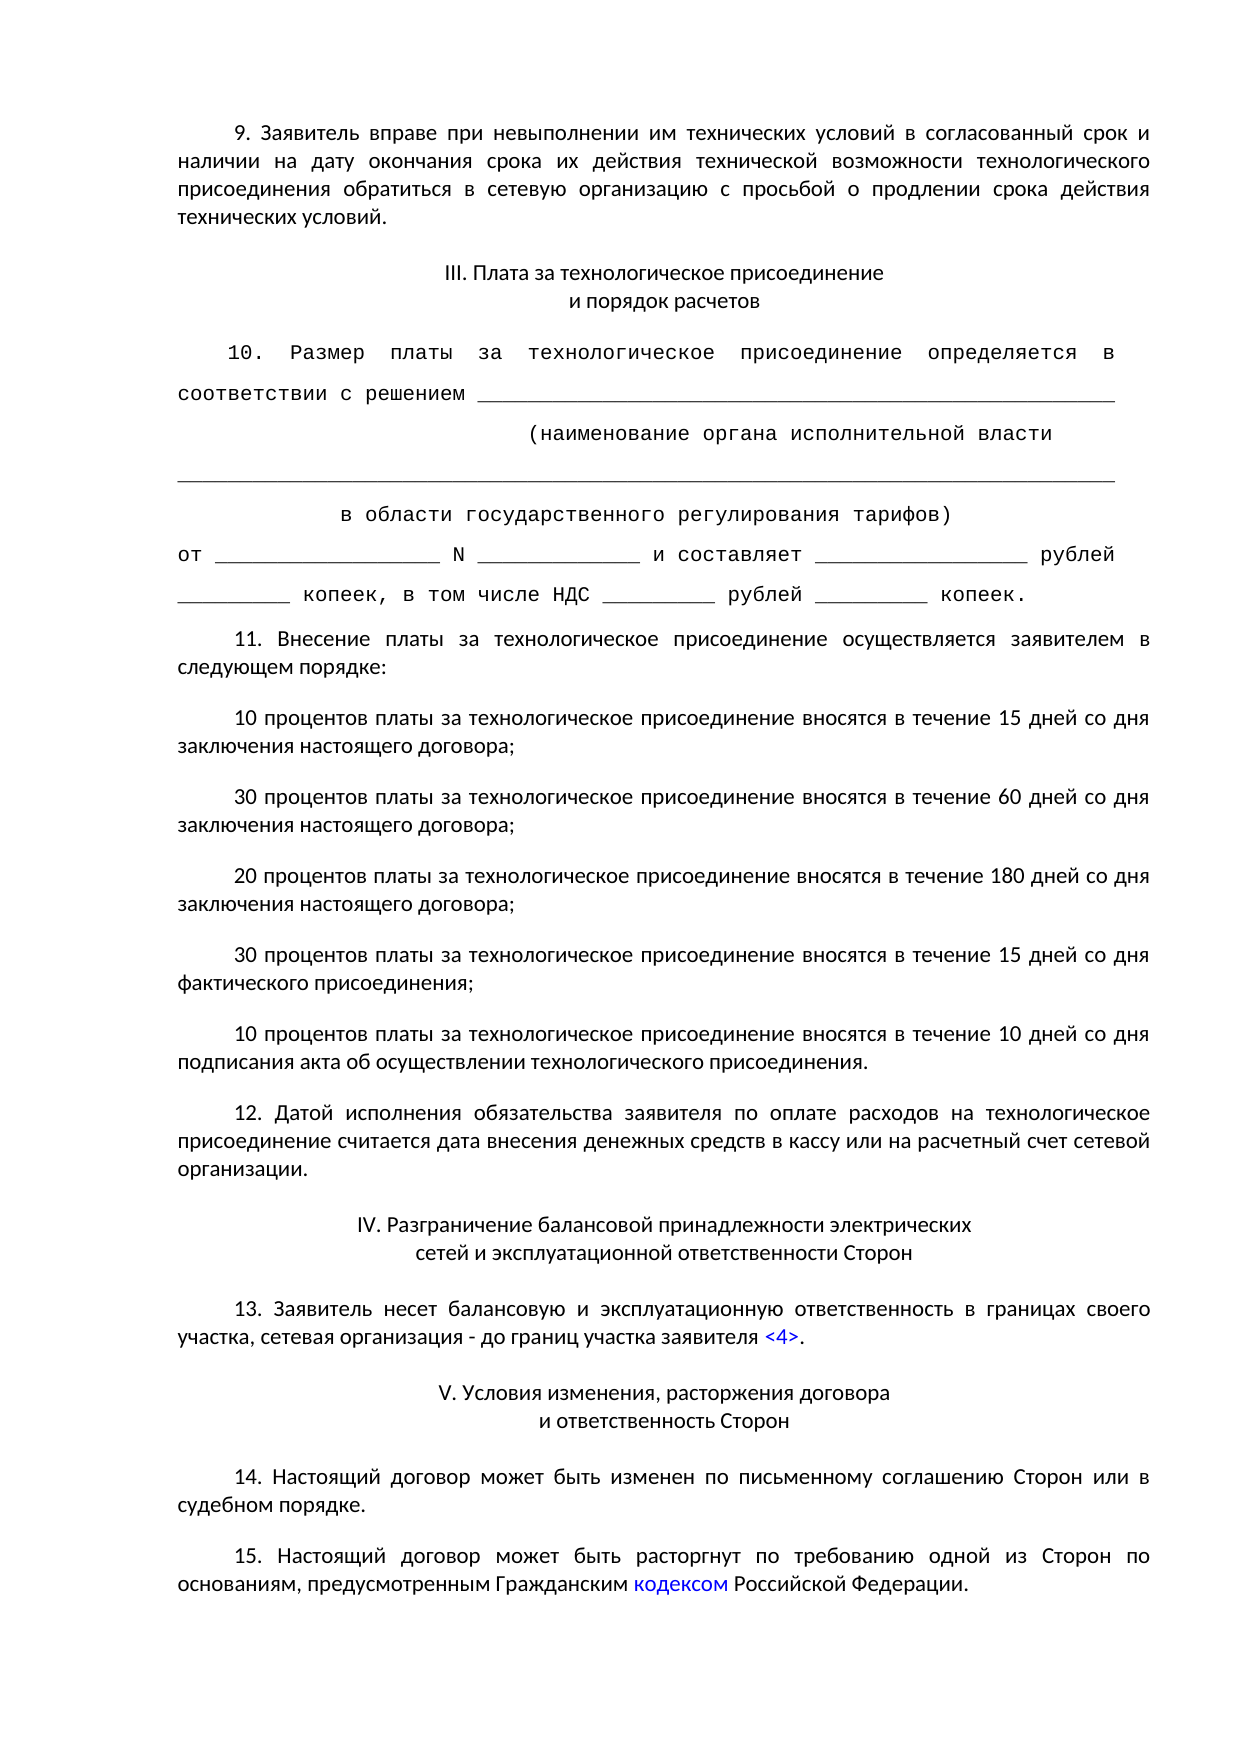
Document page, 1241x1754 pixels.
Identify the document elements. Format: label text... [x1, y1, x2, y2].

text 10 процентов платы за технологическое присоединение вносятся в течение 10 дней со дня подписания акта об осуществлении технологического присоединения. [177, 1019, 1152, 1075]
text 12. Датой исполнения обязательства заявителя по оплате расходов на технологическое присоединение считается дата внесения денежных средств в кассу или на расчетный счет сетевой организации. [177, 1098, 1152, 1182]
text сетей и эксплуатационной ответственности Сторон [177, 1238, 1152, 1266]
text ___________________________________________________________________________ [177, 463, 1152, 487]
text (наименование органа исполнительной власти [177, 423, 1152, 447]
text 10 процентов платы за технологическое присоединение вносятся в течение 15 дней со дня заключения настоящего договора; [177, 703, 1152, 759]
text и ответственность Сторон [177, 1406, 1152, 1434]
text 9. Заявитель вправе при невыполнении им технических условий в согласованный срок и наличии на дату окончания срока их действия технической возможности технологического присоединения обратиться в сетевую организацию с просьбой о продлении срока действия технических условий. [177, 118, 1152, 230]
text 15. Настоящий договор может быть расторгнут по требованию одной из Сторон по основаниям, предусмотренным Гражданским кодексом Российской Федерации. [177, 1541, 1152, 1597]
text _________ копеек, в том числе НДС _________ рублей _________ копеек. [177, 584, 1152, 608]
text и порядок расчетов [177, 286, 1152, 314]
text 30 процентов платы за технологическое присоединение вносятся в течение 60 дней со дня заключения настоящего договора; [177, 782, 1152, 838]
text 30 процентов платы за технологическое присоединение вносятся в течение 15 дней со дня фактического присоединения; [177, 940, 1152, 996]
text 13. Заявитель несет балансовую и эксплуатационную ответственность в границах своего участка, сетевая организация - до границ участка заявителя <4>. [177, 1294, 1152, 1350]
text в области государственного регулирования тарифов) [177, 503, 1152, 527]
text 20 процентов платы за технологическое присоединение вносятся в течение 180 дней со дня заключения настоящего договора; [177, 861, 1152, 917]
text от __________________ N _____________ и составляет _________________ рублей [177, 544, 1152, 567]
text соответствии с решением ___________________________________________________ [177, 383, 1152, 406]
text 11. Внесение платы за технологическое присоединение осуществляется заявителем в следующем порядке: [177, 624, 1152, 681]
text 10. Размер платы за технологическое присоединение определяется в [177, 342, 1152, 366]
text III. Плата за технологическое присоединение [177, 258, 1152, 286]
text V. Условия изменения, расторжения договора [177, 1378, 1152, 1406]
text 14. Настоящий договор может быть изменен по письменному соглашению Сторон или в судебном порядке. [177, 1462, 1152, 1518]
text IV. Разграничение балансовой принадлежности электрических [177, 1210, 1152, 1238]
